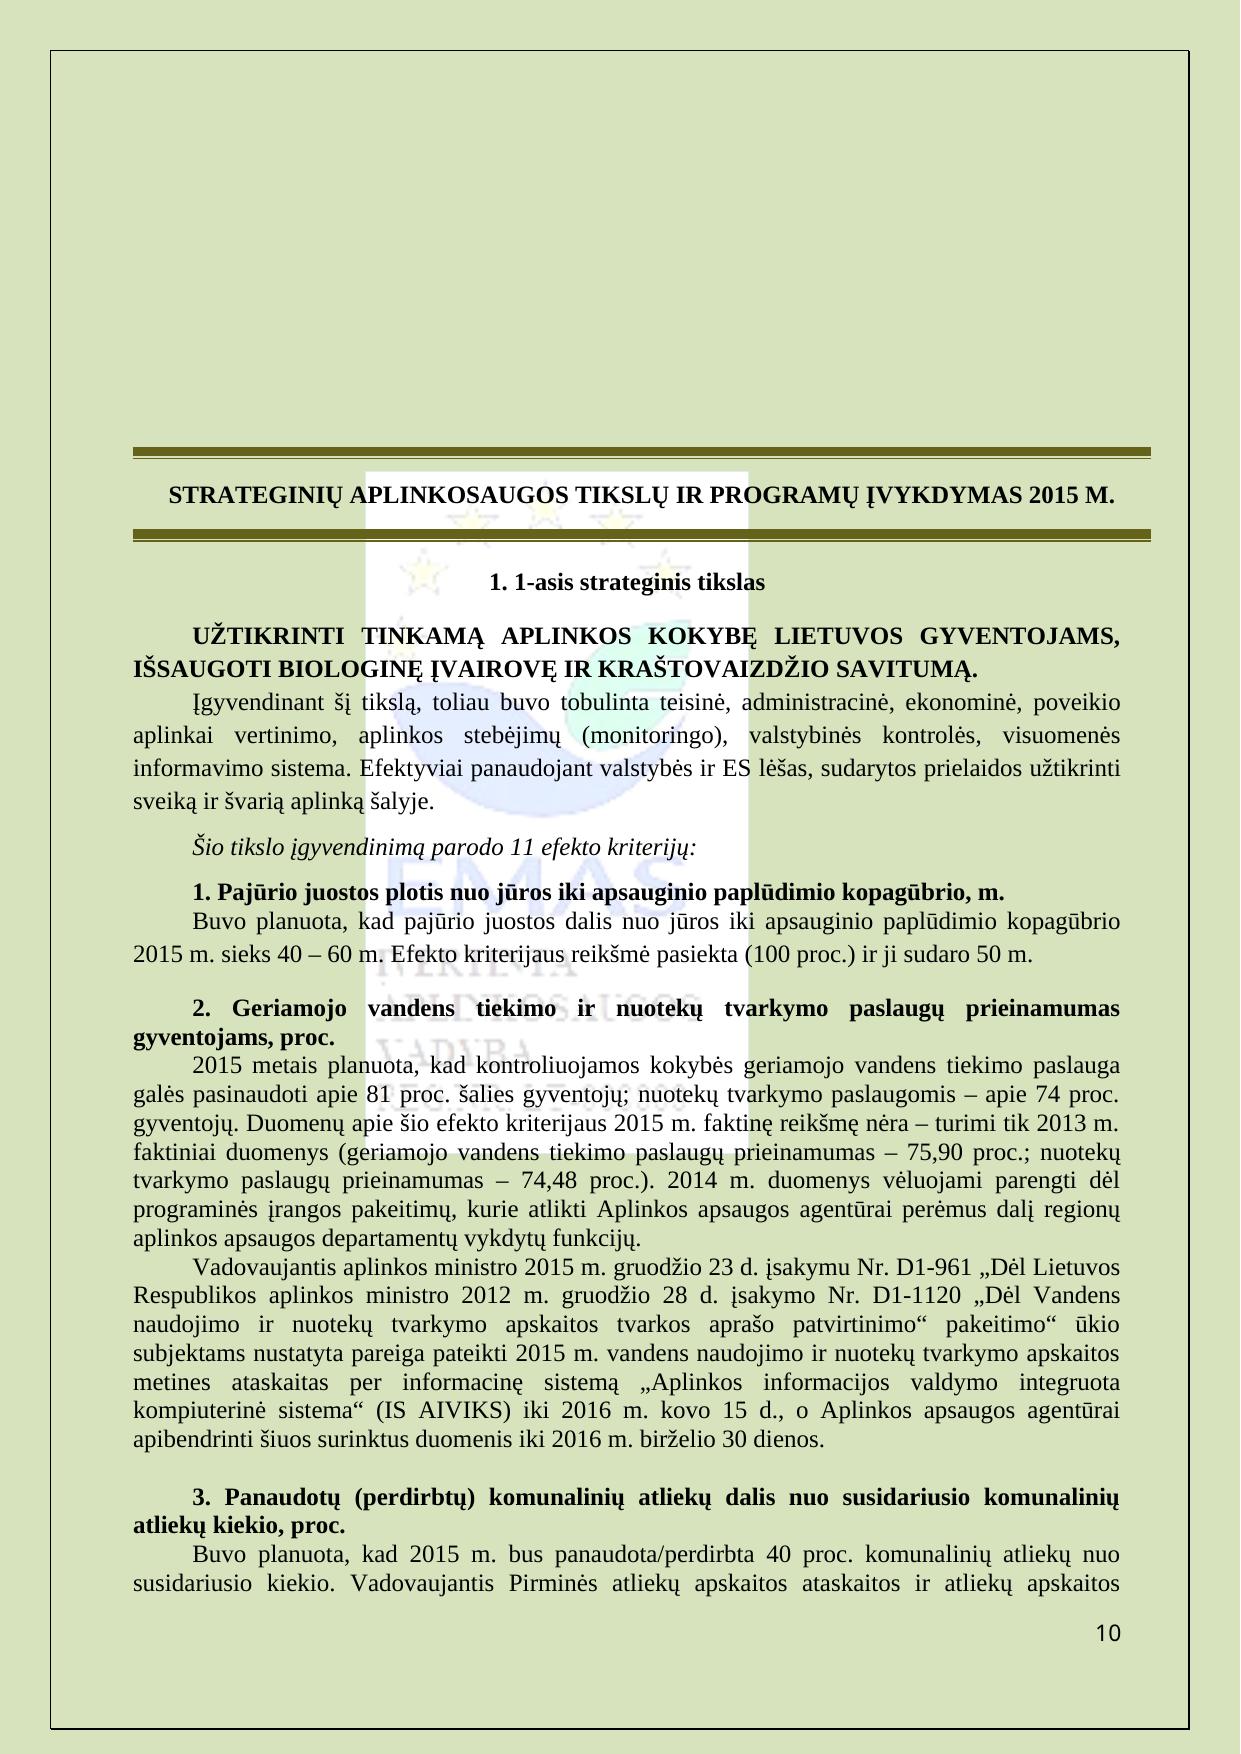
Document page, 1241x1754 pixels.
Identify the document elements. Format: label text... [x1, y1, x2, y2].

text Šio tikslo įgyvendinimą parodo 11 efekto kriterijų: [133, 832, 1121, 860]
text 2. Geriamojo vandens tiekimo ir nuotekų tvarkymo paslaugų prieinamumas gyventojams, proc. [133, 993, 1121, 1050]
text STRATEGINIŲ APLINKOSAUGOS TIKSLŲ IR PROGRAMŲ ĮVYKDYMAS 2015 M. [133, 459, 1151, 529]
text Įgyvendinant šį tikslą, toliau buvo tobulinta teisinė, administracinė, ekonominė, poveikio aplinkai vertinimo, aplinkos stebėjimų (monitoringo), valstybinės kontrolės, visuomenės informavimo sistema. Efektyviai panaudojant valstybės ir ES lėšas, sudarytos prielaidos užtikrinti sveiką ir švarią aplinką šalyje. [133, 687, 1121, 815]
subtitle UŽTIKRINTI TINKAMĄ APLINKOS KOKYBĘ LIETUVOS GYVENTOJAMS, IŠSAUGOTI BIOLOGINĘ ĮVAIROVĘ IR KRAŠTOVAIZDŽIO SAVITUMĄ. [133, 621, 1121, 683]
text 3. Panaudotų (perdirbtų) komunalinių atliekų dalis nuo susidariusio komunalinių atliekų kiekio, proc. [133, 1482, 1121, 1539]
text 2015 metais planuota, kad kontroliuojamos kokybės geriamojo vandens tiekimo paslauga galės pasinaudoti apie 81 proc. šalies gyventojų; nuotekų tvarkymo paslaugomis – apie 74 proc. gyventojų. Duomenų apie šio efekto kriterijaus 2015 m. faktinę reikšmę nėra – turimi tik 2013 m. faktiniai duomenys (geriamojo vandens tiekimo paslaugų prieinamumas – 75,90 proc.; nuotekų tvarkymo paslaugų prieinamumas – 74,48 proc.). 2014 m. duomenys vėluojami parengti dėl programinės įrangos pakeitimų, kurie atlikti Aplinkos apsaugos agentūrai perėmus dalį regionų aplinkos apsaugos departamentų vykdytų funkcijų. [133, 1050, 1121, 1252]
text Vadovaujantis aplinkos ministro 2015 m. gruodžio 23 d. įsakymu Nr. D1-961 „Dėl Lietuvos Respublikos aplinkos ministro 2012 m. gruodžio 28 d. įsakymo Nr. D1-1120 „Dėl Vandens naudojimo ir nuotekų tvarkymo apskaitos tvarkos aprašo patvirtinimo“ pakeitimo“ ūkio subjektams nustatyta pareiga pateikti 2015 m. vandens naudojimo ir nuotekų tvarkymo apskaitos metines ataskaitas per informacinę sistemą „Aplinkos informacijos valdymo integruota kompiuterinė sistema“ (IS AIVIKS) iki 2016 m. kovo 15 d., o Aplinkos apsaugos agentūrai apibendrinti šiuos surinktus duomenis iki 2016 m. birželio 30 dienos. [133, 1252, 1121, 1453]
text 1. Pajūrio juostos plotis nuo jūros iki apsauginio paplūdimio kopagūbrio, m. [192, 877, 1121, 906]
subtitle 1. 1-asis strateginis tikslas [133, 567, 1121, 596]
text Buvo planuota, kad pajūrio juostos dalis nuo jūros iki apsauginio paplūdimio kopagūbrio 2015 m. sieks 40 – 60 m. Efekto kriterijaus reikšmė pasiekta (100 proc.) ir ji sudaro 50 m. [133, 906, 1121, 968]
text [133, 1539, 1121, 1597]
